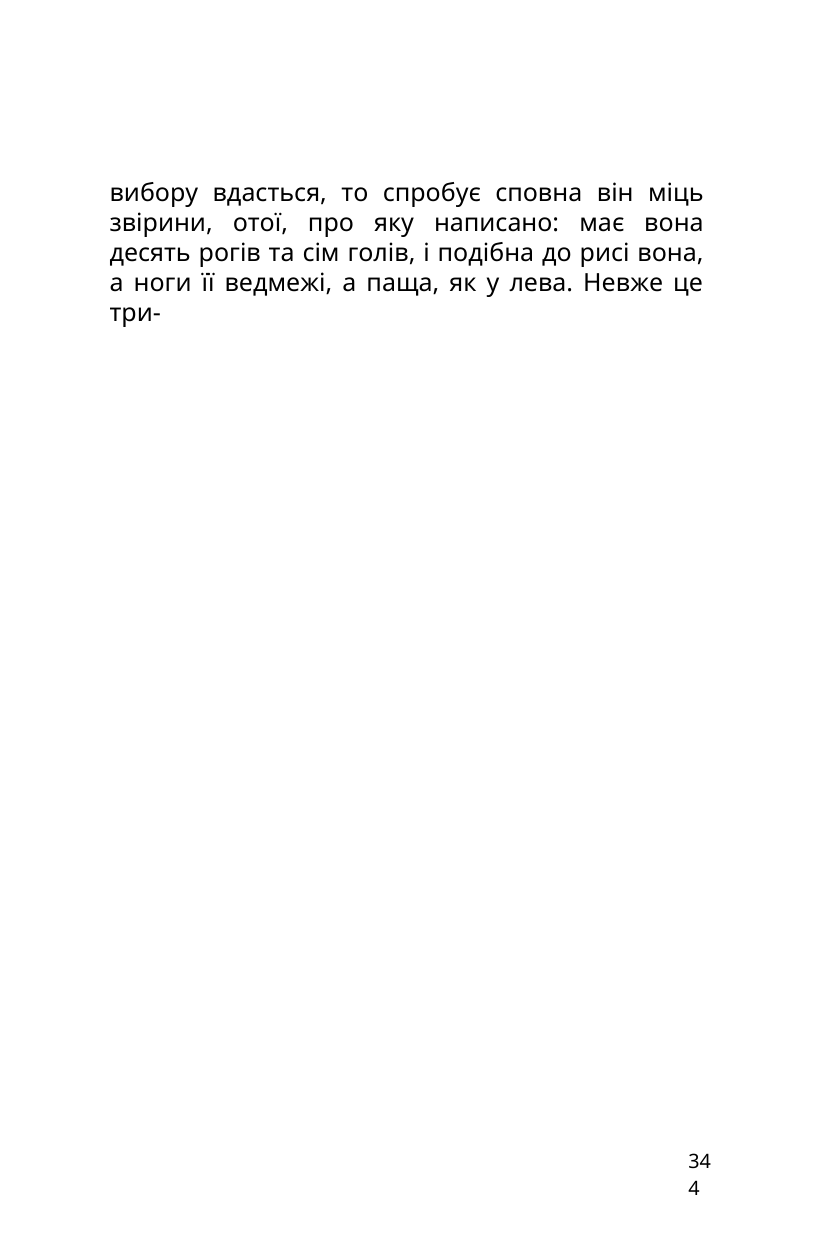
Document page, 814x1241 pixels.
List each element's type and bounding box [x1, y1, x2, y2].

text [109, 177, 704, 327]
